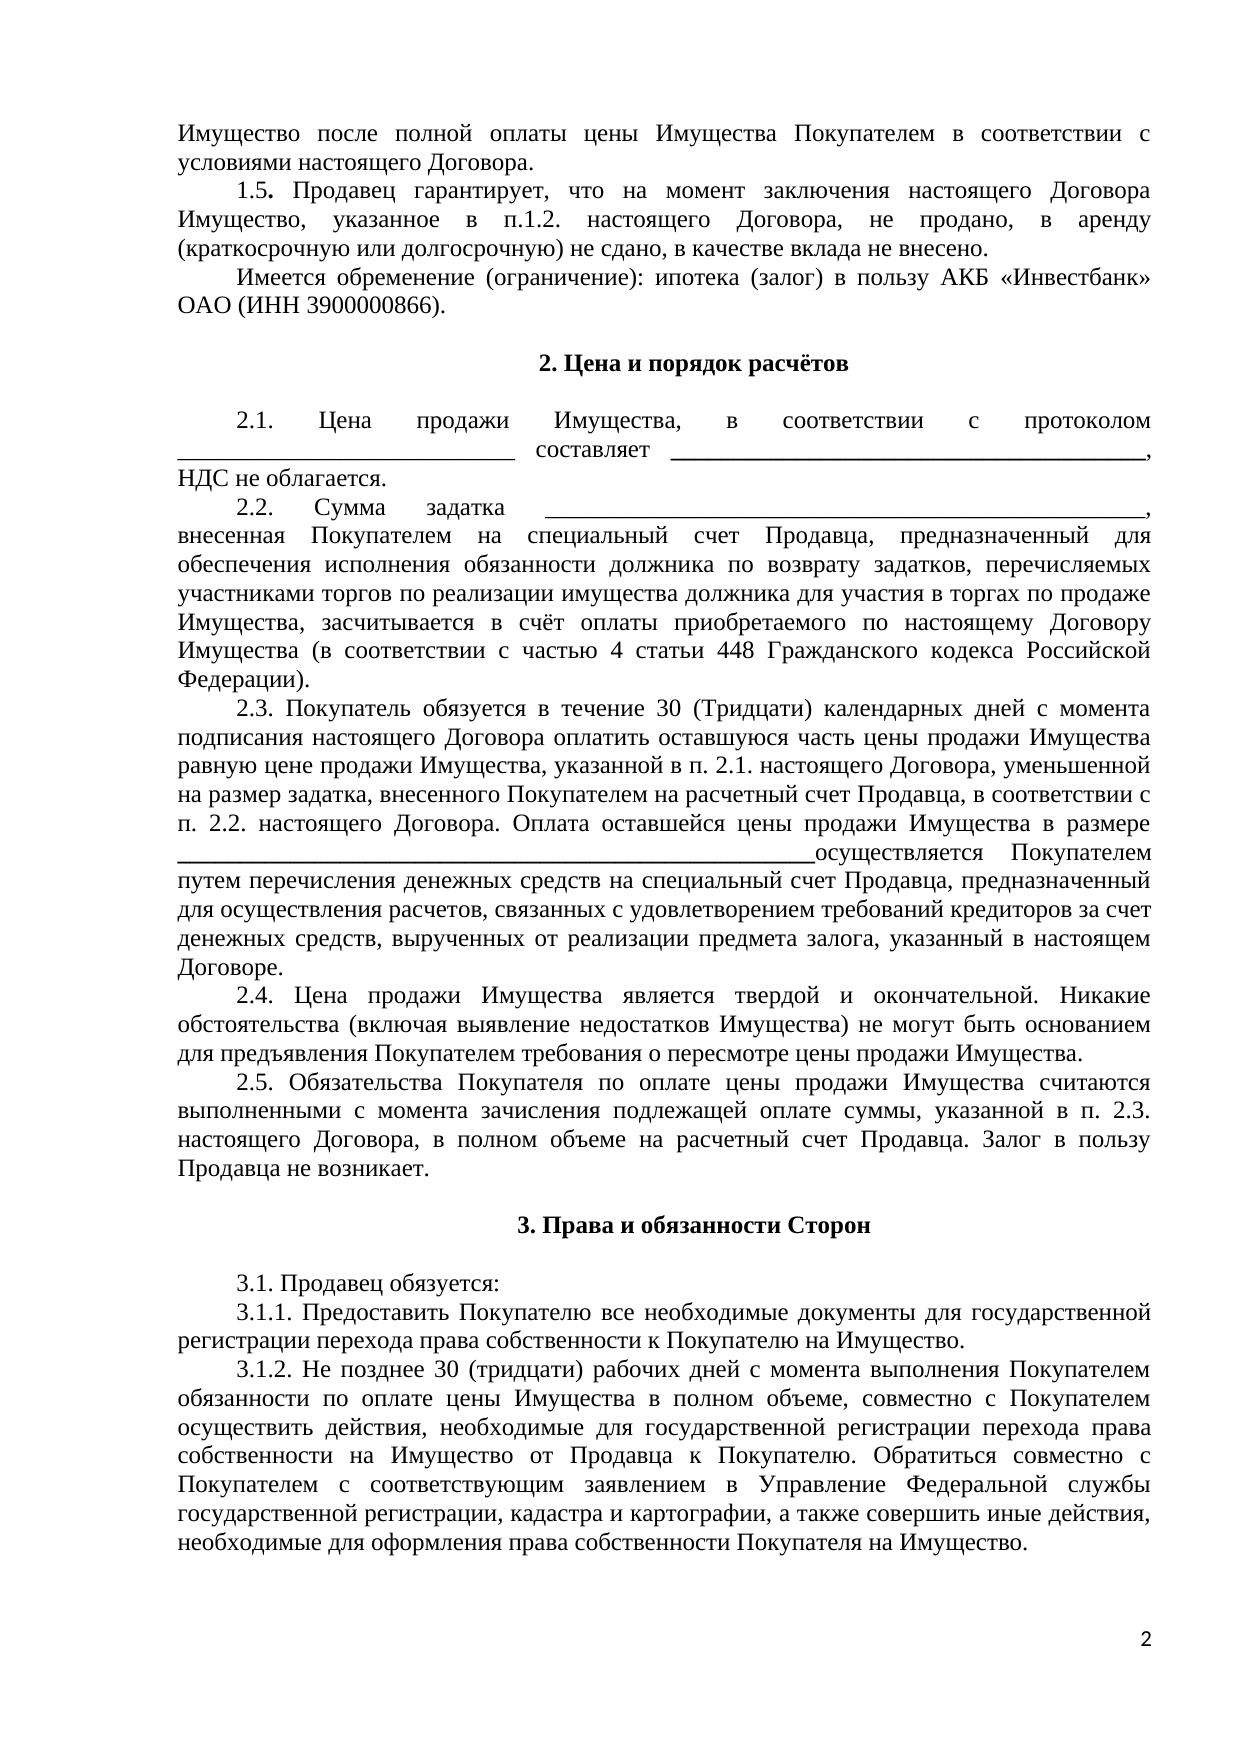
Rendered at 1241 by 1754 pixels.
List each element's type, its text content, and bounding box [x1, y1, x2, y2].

text 3.1.1. Предоставить Покупателю все необходимые документы для государственной регистрации перехода права собственности к Покупателю на Имущество. [177, 1297, 1152, 1354]
text 3. Права и обязанности Сторон [177, 1211, 1152, 1239]
text 2.3. Покупатель обязуется в течение 30 (Тридцати) календарных дней с момента подписания настоящего Договора оплатить оставшуюся часть цены продажи Имущества равную цене продажи Имущества, указанной в п. 2.1. настоящего Договора, уменьшенной на размер задатка, внесенного Покупателем на расчетный счет Продавца, в соответствии с п. 2.2. настоящего Договора. Оплата оставшейся цены продажи Имущества в размере ___________________________________________________осуществляется Покупателем путем перечисления денежных средств на специальный счет Продавца, предназначенный для осуществления расчетов, связанных с удовлетворением требований кредиторов за счет денежных средств, вырученных от реализации предмета залога, указанный в настоящем Договоре. [177, 693, 1152, 981]
text 2.4. Цена продажи Имущества является твердой и окончательной. Никакие обстоятельства (включая выявление недостатков Имущества) не могут быть основанием для предъявления Покупателем требования о пересмотре цены продажи Имущества. [177, 981, 1152, 1067]
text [177, 118, 1152, 176]
text 1.5. Продавец гарантирует, что на момент заключения настоящего Договора Имущество, указанное в п.1.2. настоящего Договора, не продано, в аренду (краткосрочную или долгосрочную) не сдано, в качестве вклада не внесено. [177, 176, 1152, 262]
text 2.2. Сумма задатка ________________________________________________, внесенная Покупателем на специальный счет Продавца, предназначенный для обеспечения исполнения обязанности должника по возврату задатков, перечисляемых участниками торгов по реализации имущества должника для участия в торгах по продаже Имущества, засчитывается в счёт оплаты приобретаемого по настоящему Договору Имущества (в соответствии с частью 4 статьи 448 Гражданского кодекса Российской Федерации). [177, 492, 1152, 693]
text 2.5. Обязательства Покупателя по оплате цены продажи Имущества считаются выполненными с момента зачисления подлежащей оплате суммы, указанной в п. 2.3. настоящего Договора, в полном объеме на расчетный счет Продавца. Залог в пользу Продавца не возникает. [177, 1067, 1152, 1182]
text 2. Цена и порядок расчётов [177, 348, 1152, 377]
text 3.1. Продавец обязуется: [177, 1268, 1152, 1297]
text 2.1. Цена продажи Имущества, в соответствии с протоколом ___________________________ составляет ______________________________________, НДС не облагается. [177, 406, 1152, 492]
text Имеется обременение (ограничение): ипотека (залог) в пользу АКБ «Инвестбанк» ОАО (ИНН 3900000866). [177, 262, 1152, 319]
text 3.1.2. Не позднее 30 (тридцати) рабочих дней с момента выполнения Покупателем обязанности по оплате цены Имущества в полном объеме, совместно с Покупателем осуществить действия, необходимые для государственной регистрации перехода права собственности на Имущество от Продавца к Покупателю. Обратиться совместно с Покупателем с соответствующим заявлением в Управление Федеральной службы государственной регистрации, кадастра и картографии, а также совершить иные действия, необходимые для оформления права собственности Покупателя на Имущество. [177, 1354, 1152, 1556]
